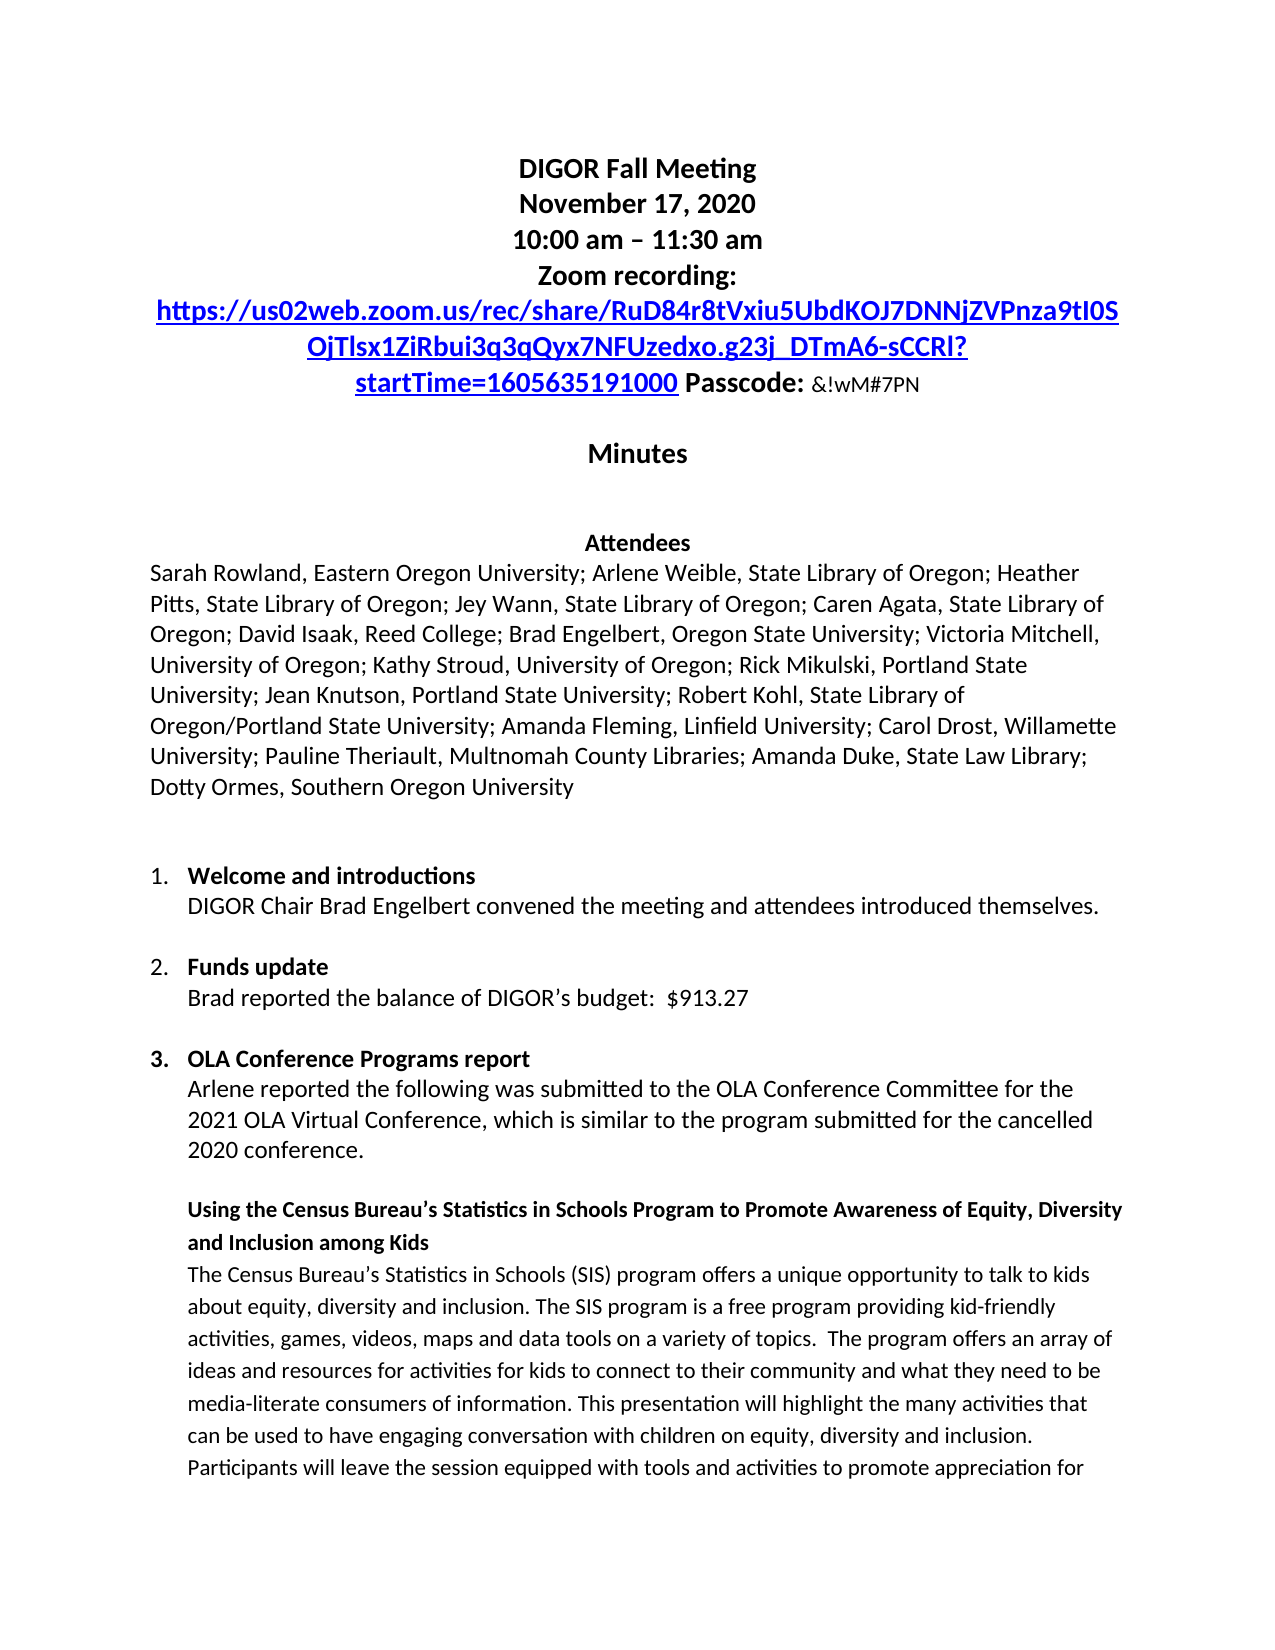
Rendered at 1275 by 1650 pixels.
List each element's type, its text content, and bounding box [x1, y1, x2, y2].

text Using the Census Bureau’s Statistics in Schools Program to Promote Awareness of Equity, Diversity and Inclusion among Kids [187, 1196, 1125, 1256]
text Arlene reported the following was submitted to the OLA Conference Committee for the 2021 OLA Virtual Conference, which is similar to the program submitted for the cancelled 2020 conference. [187, 1073, 1125, 1165]
text Brad reported the balance of DIGOR’s budget: $913.27 [187, 982, 1125, 1012]
list OLA Conference Programs report [150, 1043, 1125, 1073]
text DIGOR Fall Meeting [150, 150, 1125, 186]
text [187, 1260, 1125, 1481]
text 10:00 am – 11:30 am [150, 221, 1125, 257]
list Funds update [150, 951, 1125, 982]
text DIGOR Chair Brad Engelbert convened the meeting and attendees introduced themselves. [187, 890, 1125, 921]
text November 17, 2020 [150, 186, 1125, 221]
text Minutes [150, 435, 1125, 471]
text Attendees [150, 527, 1125, 557]
list Welcome and introductions [150, 860, 1125, 890]
text Zoom recording: https://us02web.zoom.us/rec/share/RuD84r8tVxiu5UbdKOJ7DNNjZVPnza9tI0SOjTlsx1ZiRbui3q3qQyx7NFUzedxo.g23j_DTmA6-sCCRl?startTime=1605635191000 Passcode: &!wM#7PN [150, 257, 1125, 399]
text Sarah Rowland, Eastern Oregon University; Arlene Weible, State Library of Oregon; Heather Pitts, State Library of Oregon; Jey Wann, State Library of Oregon; Caren Agata, State Library of Oregon; David Isaak, Reed College; Brad Engelbert, Oregon State University; Victoria Mitchell, University of Oregon; Kathy Stroud, University of Oregon; Rick Mikulski, Portland State University; Jean Knutson, Portland State University; Robert Kohl, State Library of Oregon/Portland State University; Amanda Fleming, Linfield University; Carol Drost, Willamette University; Pauline Theriault, Multnomah County Libraries; Amanda Duke, State Law Library; Dotty Ormes, Southern Oregon University [150, 557, 1125, 801]
